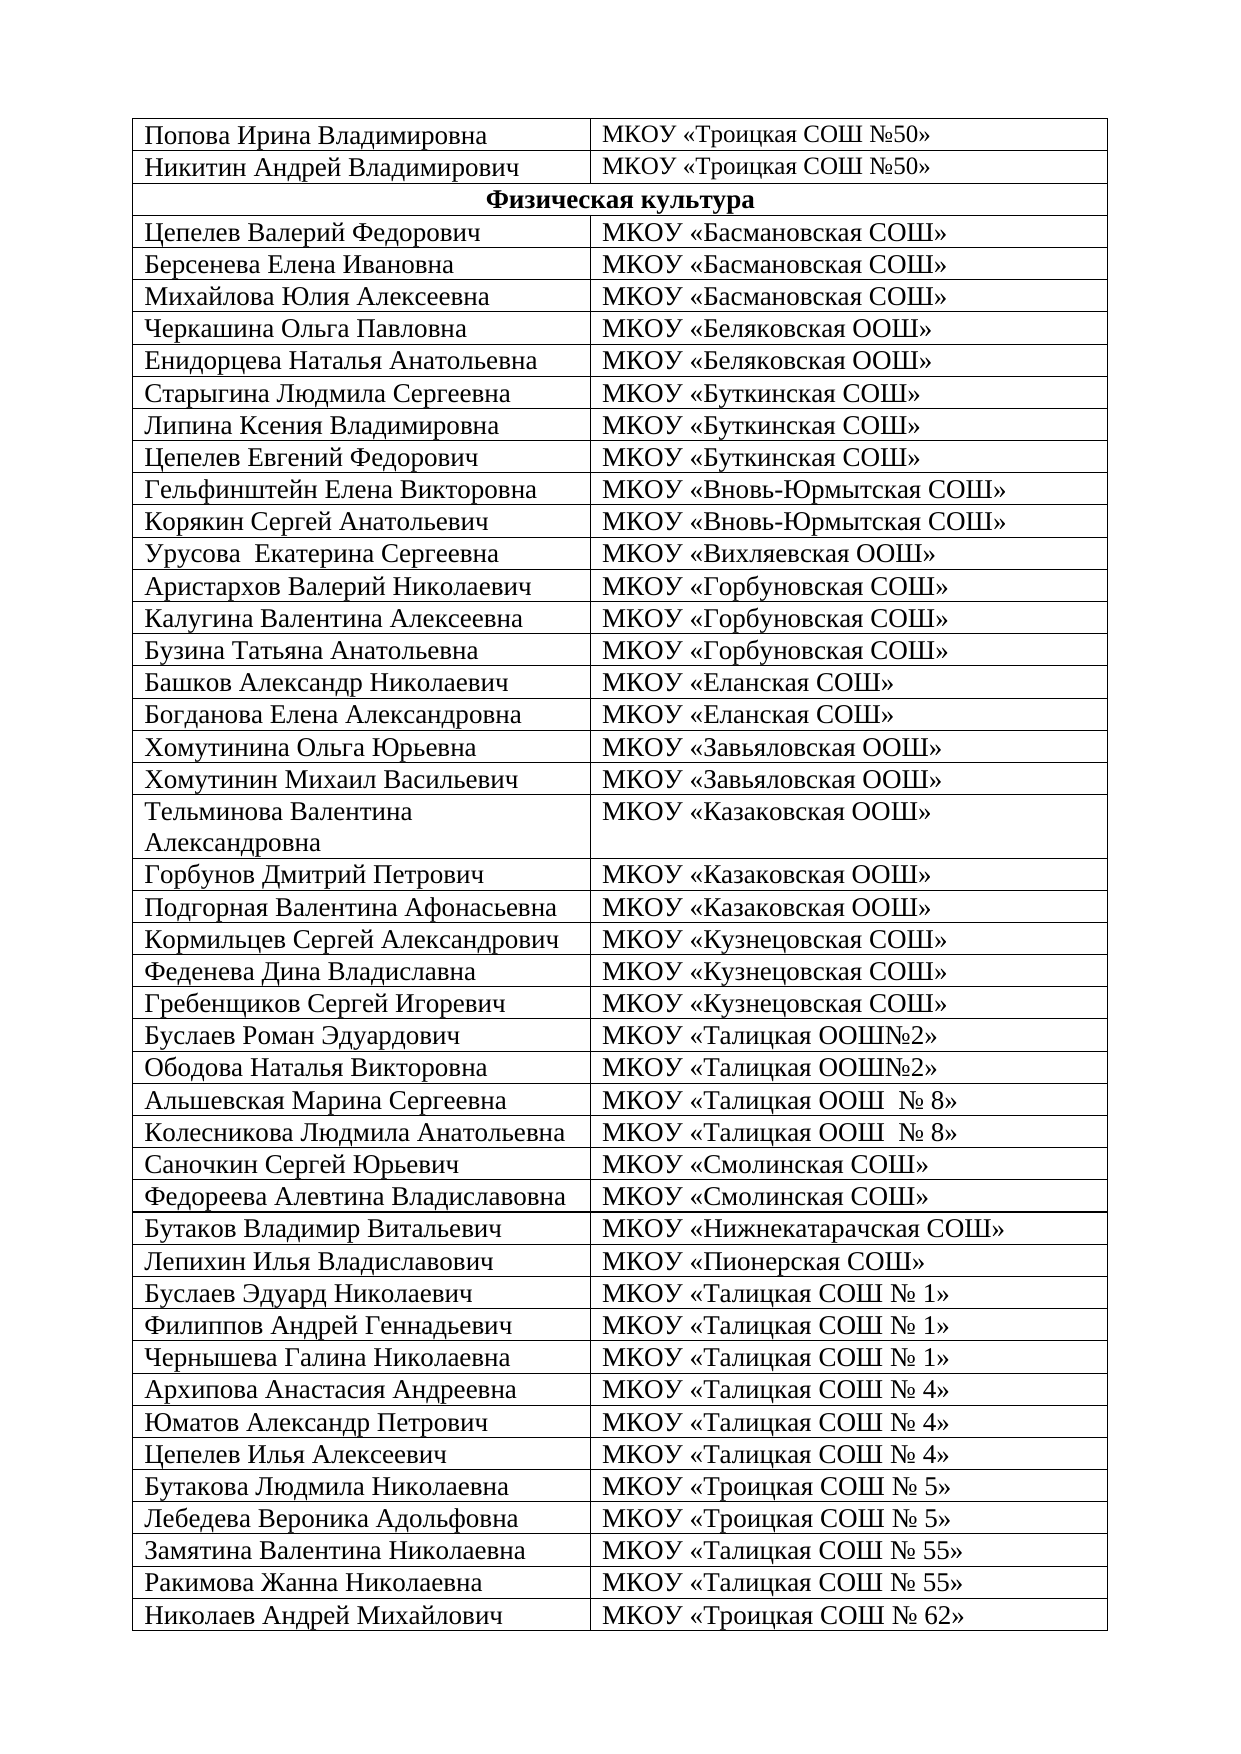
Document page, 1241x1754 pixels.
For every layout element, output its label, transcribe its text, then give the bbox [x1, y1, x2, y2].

table_cell Черкашина Ольга Павловна [133, 312, 590, 343]
table_cell Аристархов Валерий Николаевич [133, 570, 590, 601]
table_cell Попова Ирина Владимировна [133, 119, 590, 150]
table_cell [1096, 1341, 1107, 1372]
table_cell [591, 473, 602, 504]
table_cell Хомутинина Ольга Юрьевна [133, 731, 590, 762]
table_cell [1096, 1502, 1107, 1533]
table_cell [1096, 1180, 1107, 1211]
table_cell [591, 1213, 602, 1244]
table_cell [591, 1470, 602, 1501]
table_cell МКОУ «Кузнецовская СОШ» [591, 955, 1107, 986]
table_cell Саночкин Сергей Юрьевич [133, 1148, 590, 1179]
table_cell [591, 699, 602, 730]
table_cell Липина Ксения Владимировна [133, 409, 590, 440]
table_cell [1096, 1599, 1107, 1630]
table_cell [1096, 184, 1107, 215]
table_cell Гельфинштейн Елена Викторовна [133, 473, 590, 504]
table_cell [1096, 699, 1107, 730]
table_cell Ободова Наталья Викторовна [133, 1052, 590, 1083]
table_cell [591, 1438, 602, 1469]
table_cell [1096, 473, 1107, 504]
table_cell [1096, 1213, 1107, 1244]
table_cell МКОУ «Кузнецовская СОШ» [591, 923, 1107, 954]
table_cell Филиппов Андрей Геннадьевич [133, 1309, 590, 1340]
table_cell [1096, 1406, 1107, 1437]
table_cell Цепелев Евгений Федорович [133, 441, 590, 472]
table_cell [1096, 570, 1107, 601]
table_cell Бутаков Владимир Витальевич [133, 1213, 590, 1244]
table_cell Архипова Анастасия Андреевна [133, 1374, 590, 1404]
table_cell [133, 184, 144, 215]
table_cell МКОУ «Казаковская ООШ» [591, 891, 1107, 922]
table_cell Юматов Александр Петрович [133, 1406, 590, 1437]
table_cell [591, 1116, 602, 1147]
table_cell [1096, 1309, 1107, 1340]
table_cell Чернышева Галина Николаевна [133, 1341, 590, 1372]
table_cell Буслаев Эдуард Николаевич [133, 1277, 590, 1308]
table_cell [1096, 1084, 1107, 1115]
table_cell МКОУ «Басмановская СОШ» [591, 248, 1107, 279]
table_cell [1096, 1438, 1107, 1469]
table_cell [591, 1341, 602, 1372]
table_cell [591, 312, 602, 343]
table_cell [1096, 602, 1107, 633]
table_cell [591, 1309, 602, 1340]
table_cell Бутакова Людмила Николаевна [133, 1470, 590, 1501]
table_cell МКОУ «Казаковская ООШ» [591, 795, 1107, 857]
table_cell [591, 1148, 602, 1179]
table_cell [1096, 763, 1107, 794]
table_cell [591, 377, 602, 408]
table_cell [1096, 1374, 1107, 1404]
table_cell Гребенщиков Сергей Игоревич [133, 987, 590, 1018]
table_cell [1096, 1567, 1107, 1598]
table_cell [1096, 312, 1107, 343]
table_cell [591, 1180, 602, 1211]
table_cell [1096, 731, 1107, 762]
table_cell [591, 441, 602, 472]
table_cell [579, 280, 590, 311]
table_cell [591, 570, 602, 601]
table_cell Лебедева Вероника Адольфовна [133, 1502, 590, 1533]
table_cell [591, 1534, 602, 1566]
table_cell Ракимова Жанна Николаевна [133, 1567, 590, 1598]
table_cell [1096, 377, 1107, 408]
table_cell Кормильцев Сергей Александрович [133, 923, 590, 954]
table_cell Тельминова Валентина Александровна [133, 795, 590, 857]
table_cell Замятина Валентина Николаевна [133, 1534, 590, 1566]
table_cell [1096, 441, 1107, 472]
table_cell Цепелев Валерий Федорович [133, 216, 590, 247]
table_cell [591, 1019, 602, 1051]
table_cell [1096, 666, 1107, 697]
table_cell Альшевская Марина Сергеевна [133, 1084, 590, 1115]
table_cell Федореева Алевтина Владиславовна [133, 1180, 590, 1211]
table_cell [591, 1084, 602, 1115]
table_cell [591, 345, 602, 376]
table_cell Калугина Валентина Алексеевна [133, 602, 590, 633]
table_cell Старыгина Людмила Сергеевна [133, 377, 590, 408]
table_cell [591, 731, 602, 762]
table_cell Берсенева Елена Ивановна [133, 248, 590, 279]
table_cell Подгорная Валентина Афонасьевна [133, 891, 590, 922]
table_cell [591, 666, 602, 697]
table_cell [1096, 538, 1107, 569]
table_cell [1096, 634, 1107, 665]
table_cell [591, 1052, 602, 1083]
table_cell МКОУ «Троицкая СОШ №50» [591, 119, 1107, 150]
table_cell МКОУ «Басмановская СОШ» [591, 280, 1107, 311]
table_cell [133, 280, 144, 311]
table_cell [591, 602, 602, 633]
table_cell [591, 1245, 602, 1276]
table_cell Феденева Дина Владиславна [133, 955, 590, 986]
table_cell Бузина Татьяна Анатольевна [133, 634, 590, 665]
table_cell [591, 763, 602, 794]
table_cell Богданова Елена Александровна [133, 699, 590, 730]
table_cell МКОУ «Кузнецовская СОШ» [591, 987, 1107, 1018]
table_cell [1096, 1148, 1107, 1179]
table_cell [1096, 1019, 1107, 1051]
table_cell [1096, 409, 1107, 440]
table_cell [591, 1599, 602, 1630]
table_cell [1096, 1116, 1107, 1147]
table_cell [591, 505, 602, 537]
table_cell Хомутинин Михаил Васильевич [133, 763, 590, 794]
table_cell Лепихин Илья Владиславович [133, 1245, 590, 1276]
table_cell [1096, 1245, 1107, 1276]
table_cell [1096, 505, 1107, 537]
table_cell Горбунов Дмитрий Петрович [133, 859, 590, 889]
table_cell МКОУ «Троицкая СОШ №50» [591, 151, 1107, 182]
table_cell Енидорцева Наталья Анатольевна [133, 345, 590, 376]
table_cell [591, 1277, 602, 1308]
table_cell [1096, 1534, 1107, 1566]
table_cell МКОУ «Казаковская ООШ» [591, 859, 1107, 889]
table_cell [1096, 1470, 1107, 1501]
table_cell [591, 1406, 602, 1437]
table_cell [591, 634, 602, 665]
table_cell Буслаев Роман Эдуардович [133, 1019, 590, 1051]
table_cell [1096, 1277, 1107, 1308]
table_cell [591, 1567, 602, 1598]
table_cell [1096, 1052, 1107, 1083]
table_cell Корякин Сергей Анатольевич [133, 505, 590, 537]
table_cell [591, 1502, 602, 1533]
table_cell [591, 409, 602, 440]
table_cell Башков Александр Николаевич [133, 666, 590, 697]
table_cell Николаев Андрей Михайлович [133, 1599, 590, 1630]
table_cell МКОУ «Басмановская СОШ» [591, 216, 1107, 247]
table_cell Цепелев Илья Алексеевич [133, 1438, 590, 1469]
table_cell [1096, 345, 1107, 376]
table_cell Колесникова Людмила Анатольевна [133, 1116, 590, 1147]
table_cell Урусова Екатерина Сергеевна [133, 538, 590, 569]
table_cell Никитин Андрей Владимирович [133, 151, 590, 182]
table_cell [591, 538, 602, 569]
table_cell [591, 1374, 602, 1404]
